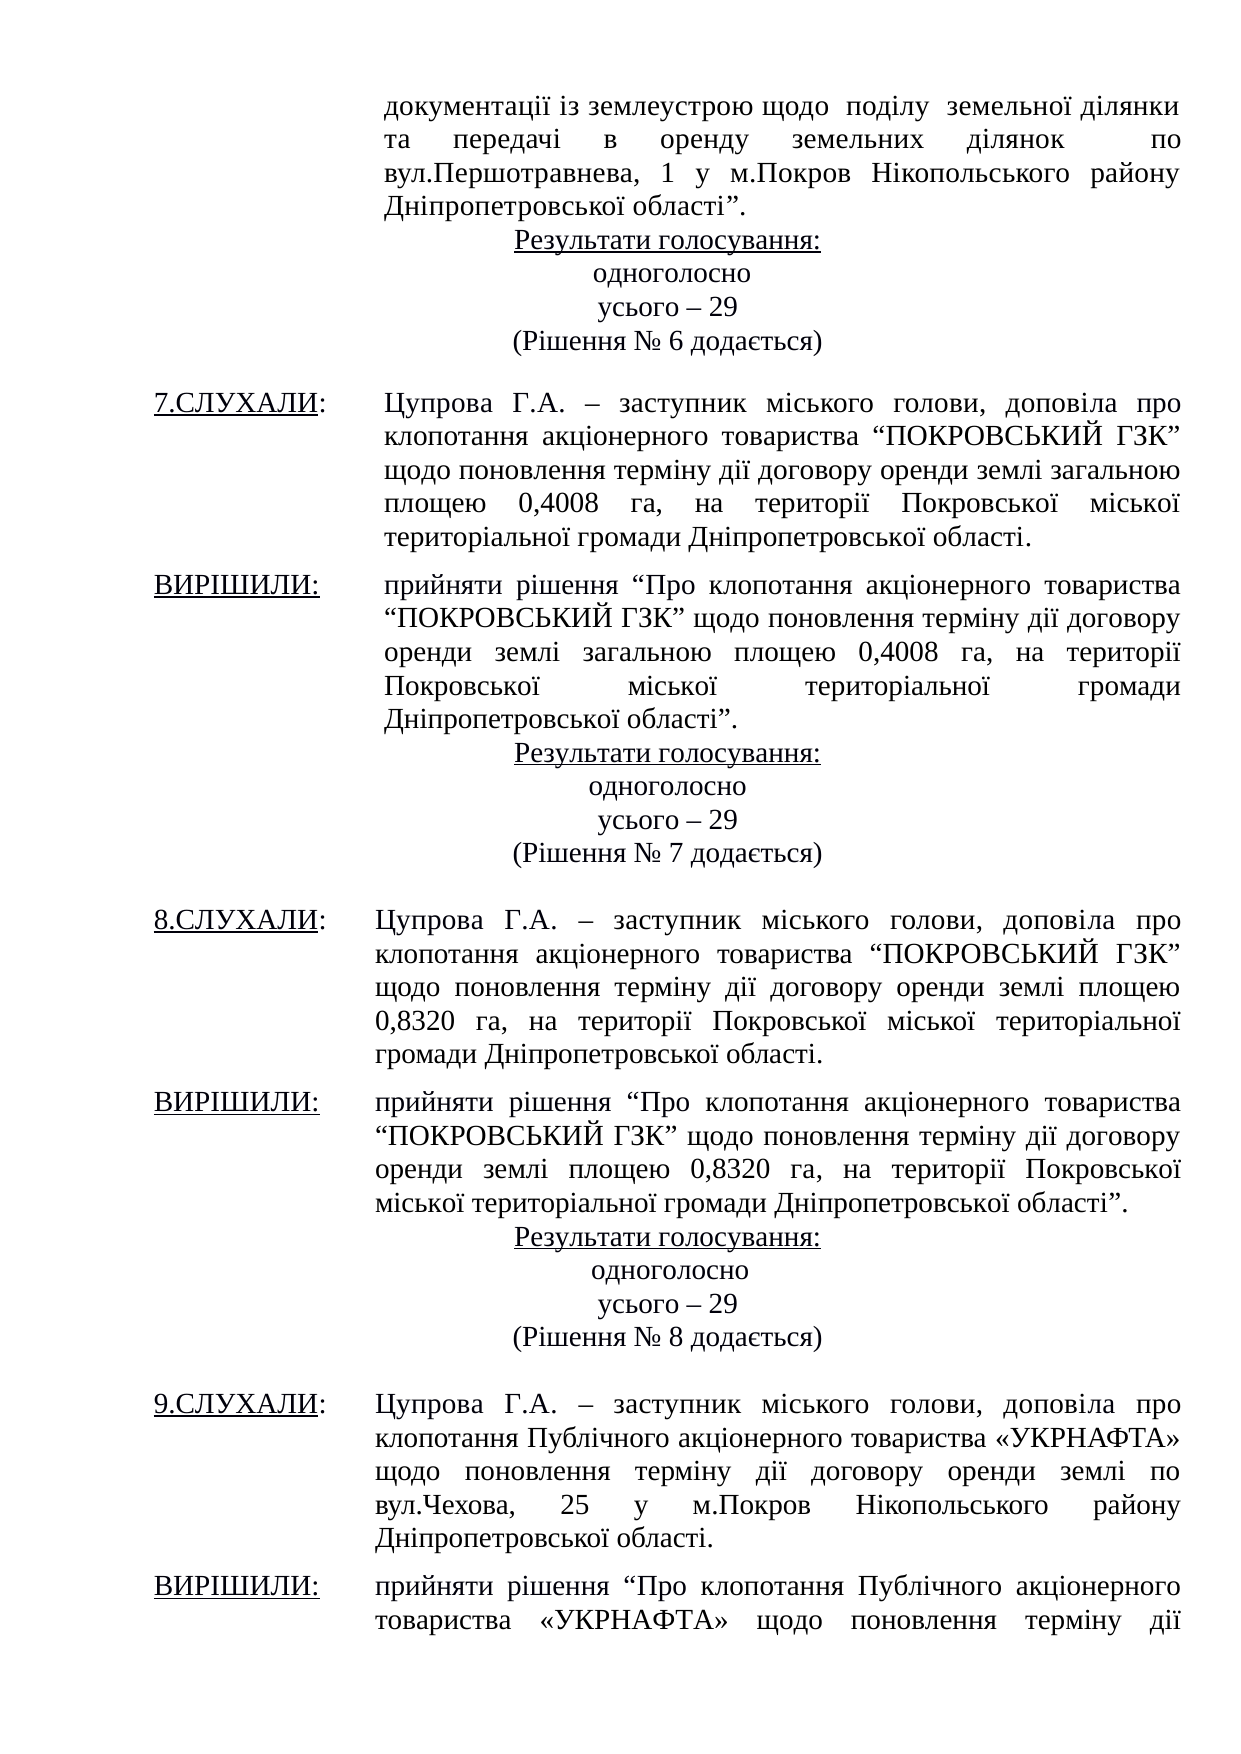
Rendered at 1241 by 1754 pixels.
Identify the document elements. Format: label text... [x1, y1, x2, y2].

text одноголосно [153, 1252, 1179, 1286]
text одноголосно [153, 256, 1176, 289]
text Результати голосування: [153, 1219, 1181, 1252]
text (Рішення № 6 додається) [153, 323, 1181, 356]
text усього – 29 [153, 1286, 1181, 1319]
text одноголосно [153, 768, 1181, 802]
text ВИРІШИЛИ: прийняти рішення “Про клопотання акціонерного товариства “ПОКРОВСЬКИЙ ГЗК” щодо поновлення терміну дії договору оренди землі площею 0,8320 га, на території Покровської міської територіальної громади Дніпропетровської області”. [153, 1084, 1181, 1219]
text 7.СЛУХАЛИ: Цупрова Г.А. – заступник міського голови, доповіла про клопотання акціонерного товариства “ПОКРОВСЬКИЙ ГЗК” щодо поновлення терміну дії договору оренди землі загальною площею 0,4008 га, на території Покровської міської територіальної громади Дніпропетровської області. [153, 385, 1181, 553]
text 9.СЛУХАЛИ: Цупрова Г.А. – заступник міського голови, доповіла про клопотання Публічного акціонерного товариства «УКРНАФТА» щодо поновлення терміну дії договору оренди землі по вул.Чехова, 25 у м.Покров Нікопольського району Дніпропетровської області. [153, 1386, 1181, 1554]
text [153, 1568, 1181, 1636]
text ВИРІШИЛИ: прийняти рішення “Про клопотання акціонерного товариства “ПОКРОВСЬКИЙ ГЗК” щодо поновлення терміну дії договору оренди землі загальною площею 0,4008 га, на території Покровської міської територіальної громади Дніпропетровської області”. [153, 567, 1181, 735]
text (Рішення № 8 додається) [153, 1319, 1181, 1353]
text усього – 29 [153, 802, 1181, 835]
text (Рішення № 7 додається) [153, 835, 1181, 869]
text Результати голосування: [153, 222, 1181, 256]
text 8.СЛУХАЛИ: Цупрова Г.А. – заступник міського голови, доповіла про клопотання акціонерного товариства “ПОКРОВСЬКИЙ ГЗК” щодо поновлення терміну дії договору оренди землі площею 0,8320 га, на території Покровської міської територіальної громади Дніпропетровської області. [153, 902, 1181, 1070]
text усього – 29 [153, 289, 1181, 323]
text Результати голосування: [153, 735, 1181, 768]
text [153, 88, 1181, 222]
